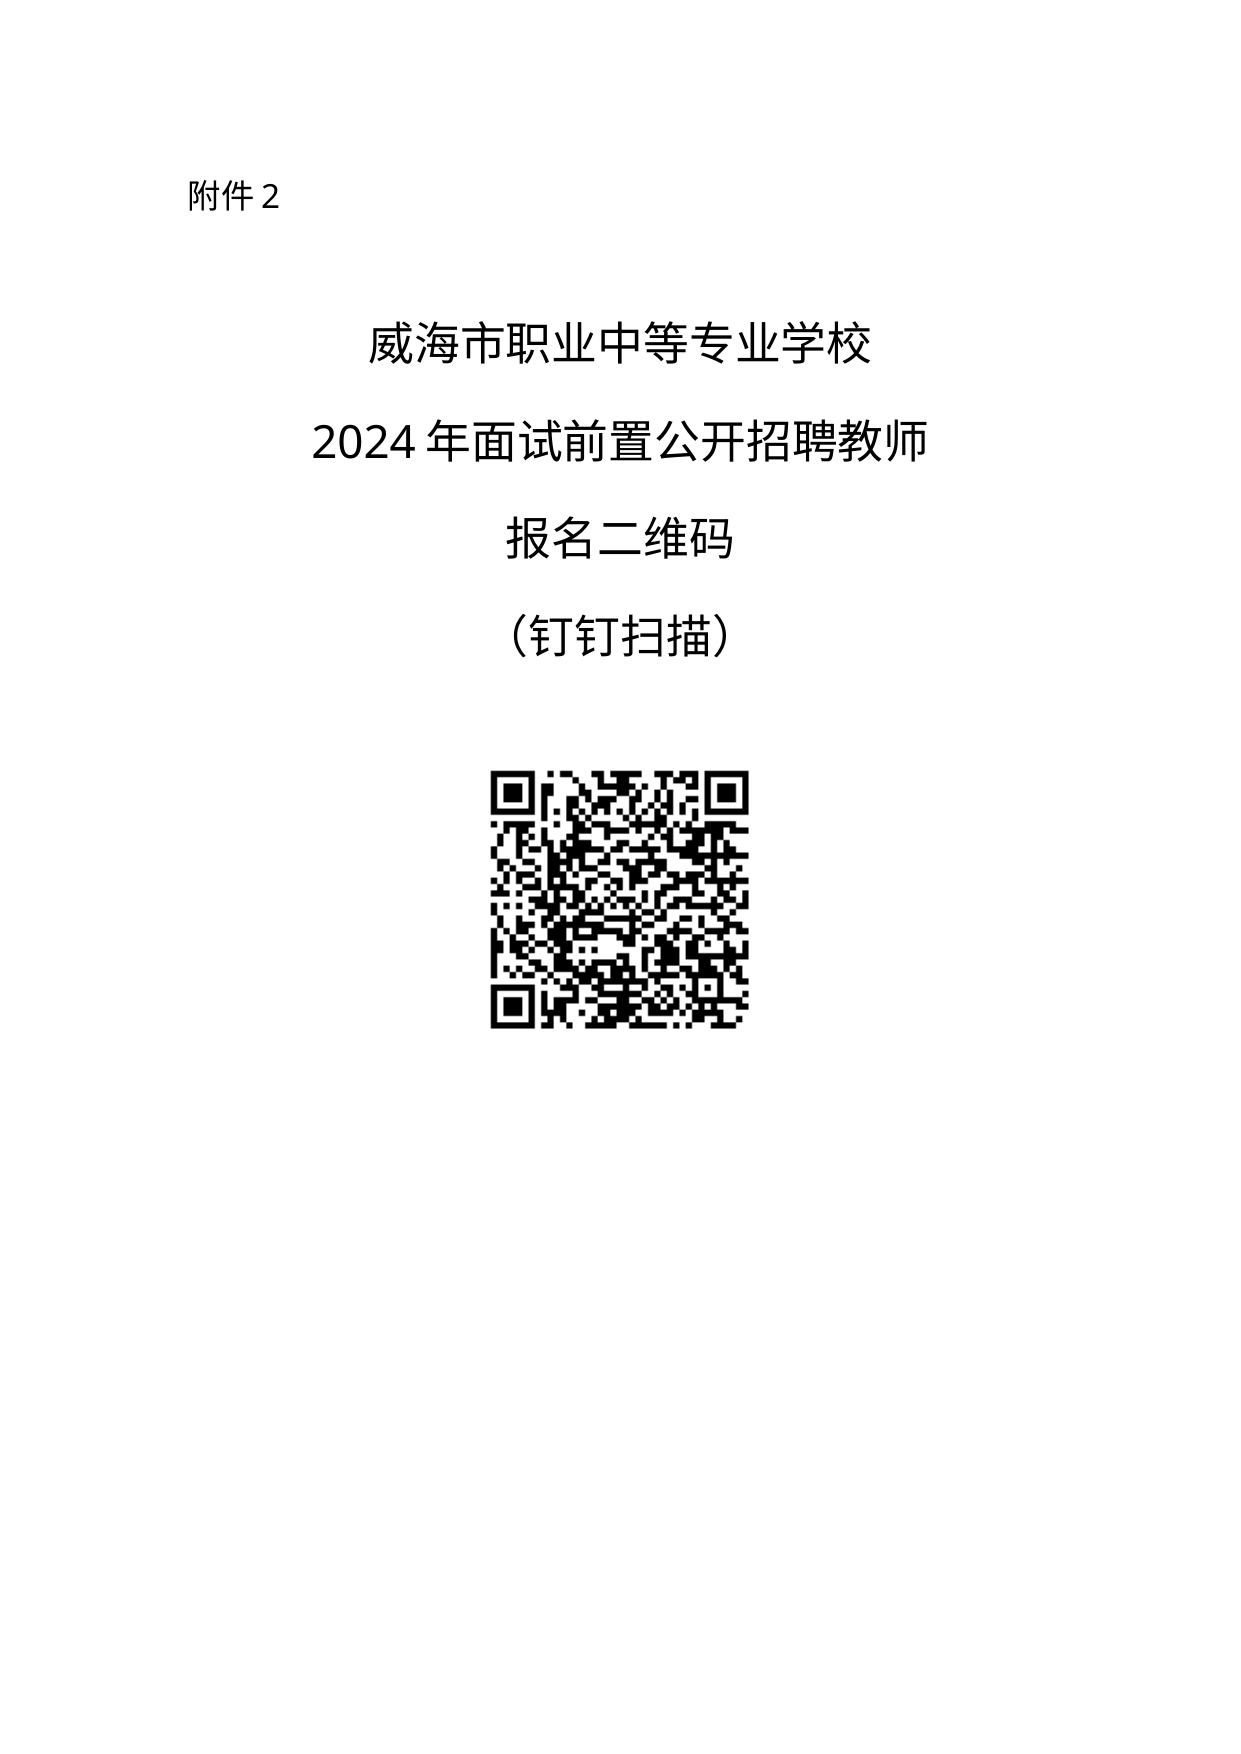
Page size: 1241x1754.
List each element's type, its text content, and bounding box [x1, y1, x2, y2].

picture [467, 747, 774, 1054]
text 附件2 [187, 162, 1053, 227]
text 威海市职业中等专业学校 [187, 292, 1053, 389]
text 2024年面试前置公开招聘教师 [187, 389, 1053, 487]
text 报名二维码 [187, 487, 1053, 584]
text （钉钉扫描） [187, 584, 1053, 682]
